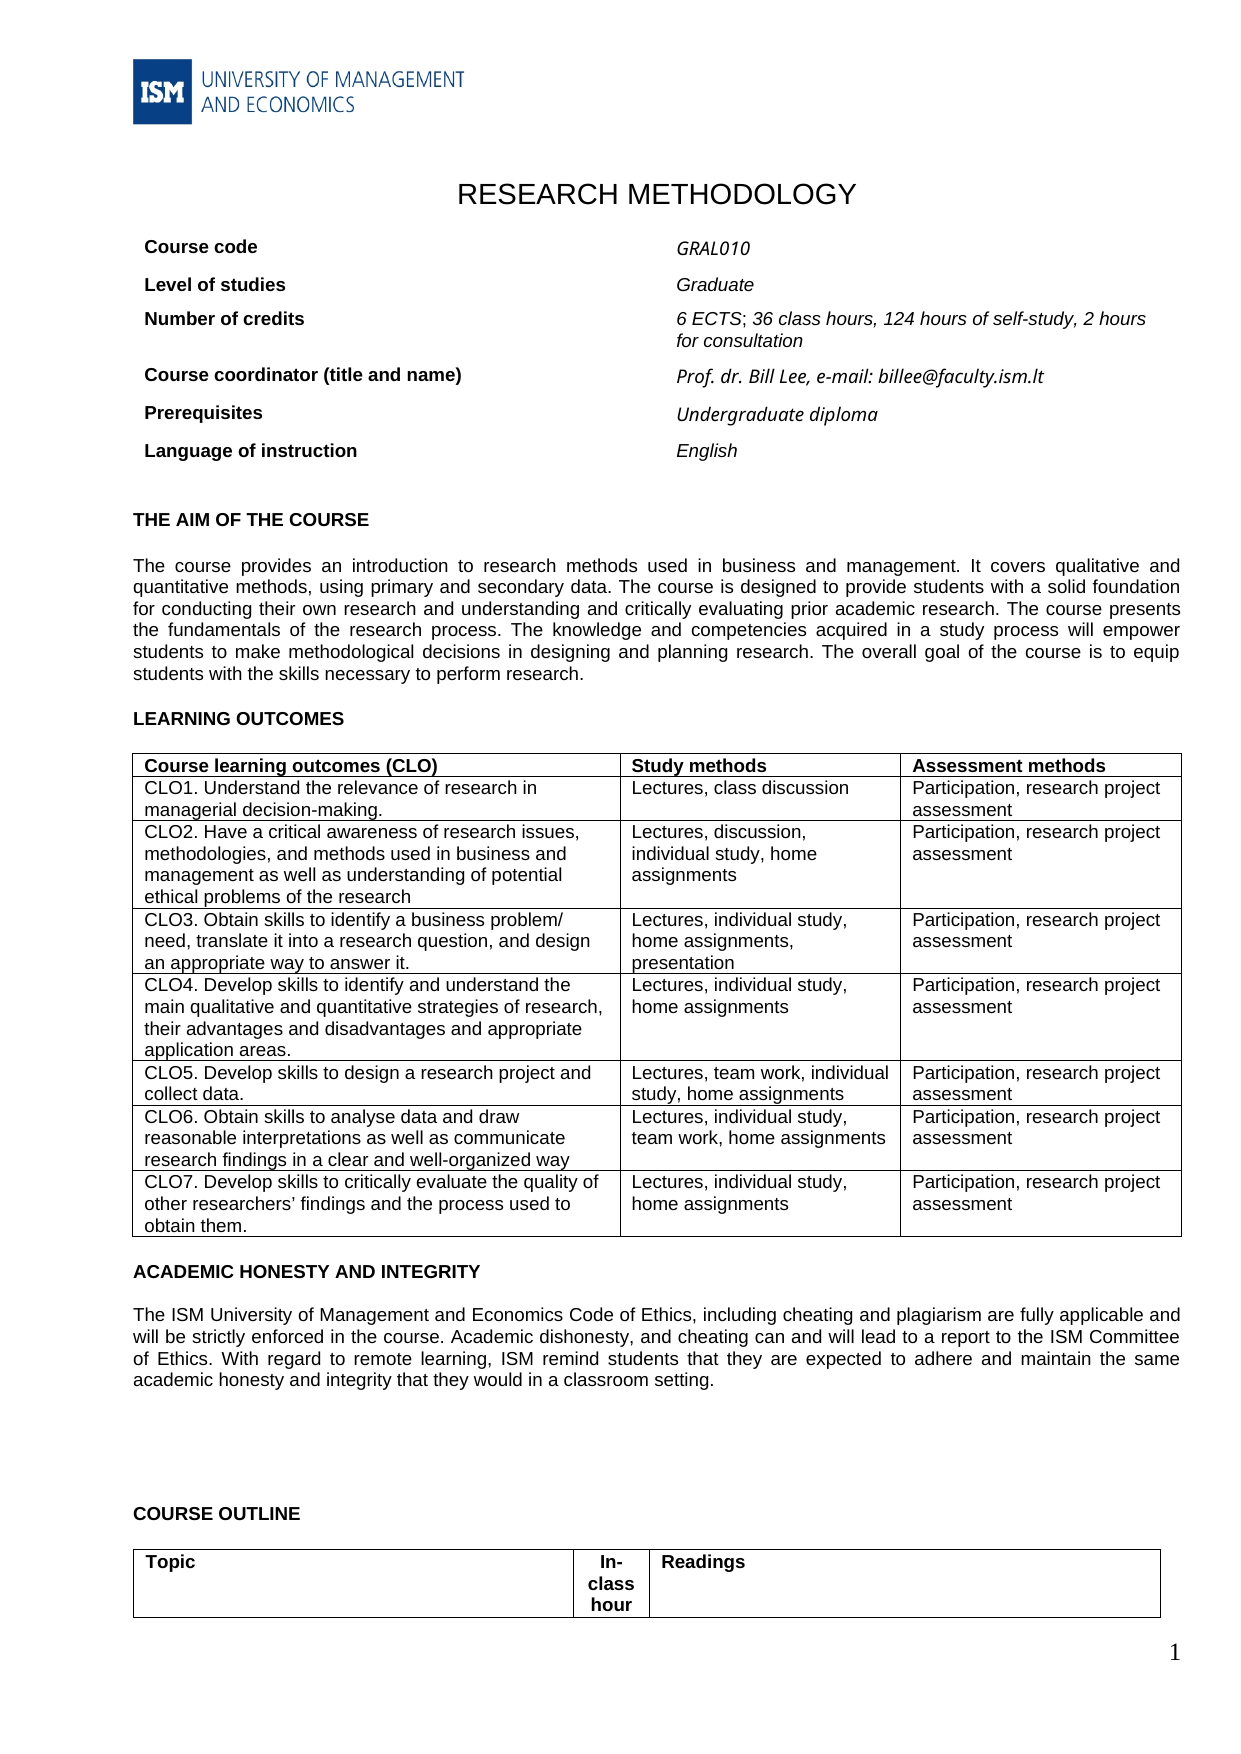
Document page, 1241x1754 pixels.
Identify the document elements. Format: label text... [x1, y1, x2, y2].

table_cell Participation, research project assessment [901, 909, 1181, 973]
table_cell CLO5. Develop skills to design a research project and collect data. [133, 1061, 620, 1104]
table_header Assessment methods [901, 754, 1181, 776]
table_cell Lectures, team work, individual study, home assignments [621, 1061, 900, 1104]
table_cell Participation, research project assessment [901, 1061, 1181, 1104]
table_header In-class hours [574, 1550, 649, 1617]
table_header GRAL010 [665, 223, 1181, 261]
table_cell Participation, research project assessment [901, 1171, 1181, 1236]
table_cell Number of credits [133, 295, 665, 351]
table_cell 6 ECTS; 36 class hours, 124 hours of self-study, 2 hours for consultation [665, 295, 1181, 351]
table_cell Lectures, individual study, home assignments [621, 974, 900, 1060]
table_cell Lectures, discussion, individual study, home assignments [621, 821, 900, 907]
table_cell Undergraduate diploma [665, 389, 1181, 427]
table_header Study methods [621, 754, 900, 776]
text RESEARCH METHODOLOGY [133, 177, 1181, 211]
text The course provides an introduction to research methods used in business and management. It covers qualitative and quantitative methods, using primary and secondary data. The course is designed to provide students with a solid foundation for conducting their own research and understanding and critically evaluating prior academic research. The course presents the fundamentals of the research process. The knowledge and competencies acquired in a study process will empower students to make methodological decisions in designing and planning research. The overall goal of the course is to equip students with the skills necessary to perform research. [133, 554, 1181, 684]
table_cell Language of instruction [133, 427, 665, 461]
text COURSE OUTLINE [133, 1503, 1181, 1524]
table_cell Participation, research project assessment [901, 974, 1181, 1060]
table_cell English [665, 427, 1181, 461]
table_cell Participation, research project assessment [901, 777, 1181, 820]
table_cell Prerequisites [133, 389, 665, 427]
table_header Topic [134, 1550, 573, 1617]
table_cell Lectures, individual study, home assignments [621, 1171, 900, 1236]
table_cell Graduate [665, 261, 1181, 295]
table_cell Lectures, individual study, home assignments, presentation [621, 909, 900, 973]
text The ISM University of Management and Economics Code of Ethics, including cheating and plagiarism are fully applicable and will be strictly enforced in the course. Academic dishonesty, and cheating can and will lead to a report to the ISM Committee of Ethics. With regard to remote learning, ISM remind students that they are expected to adhere and maintain the same academic honesty and integrity that they would in a classroom setting. [133, 1304, 1181, 1390]
table_cell Participation, research project assessment [901, 821, 1181, 907]
table_cell Prof. dr. Bill Lee, e-mail: billee@faculty.ism.lt [665, 351, 1181, 389]
table_header Readings [650, 1550, 1160, 1617]
table_cell Lectures, class discussion [621, 777, 900, 820]
table_cell CLO1. Understand the relevance of research in managerial decision-making. [133, 777, 620, 820]
table_cell Lectures, individual study, team work, home assignments [621, 1106, 900, 1170]
table_header Course code [133, 223, 665, 261]
text LEARNING OUTCOMES [133, 708, 1181, 729]
table_cell Participation, research project assessment [901, 1106, 1181, 1170]
table_cell CLO7. Develop skills to critically evaluate the quality of other researchers’ findings and the process used to obtain them. [133, 1171, 620, 1236]
picture [132, 59, 465, 125]
table_cell CLO4. Develop skills to identify and understand the main qualitative and quantitative strategies of research, their advantages and disadvantages and appropriate application areas. [133, 974, 620, 1060]
table_header Course learning outcomes (CLO) [133, 754, 620, 776]
table_cell CLO6. Obtain skills to analyse data and draw reasonable interpretations as well as communicate research findings in a clear and well-organized way [133, 1106, 620, 1170]
text THE AIM OF THE COURSE [133, 509, 1181, 531]
table_cell CLO2. Have a critical awareness of research issues, methodologies, and methods used in business and management as well as understanding of potential ethical problems of the research [133, 821, 620, 907]
text ACADEMIC HONESTY AND INTEGRITY [133, 1261, 1181, 1283]
table_cell Level of studies [133, 261, 665, 295]
table_cell Course coordinator (title and name) [133, 351, 665, 389]
table_cell CLO3. Obtain skills to identify a business problem/ need, translate it into a research question, and design an appropriate way to answer it. [133, 909, 620, 973]
